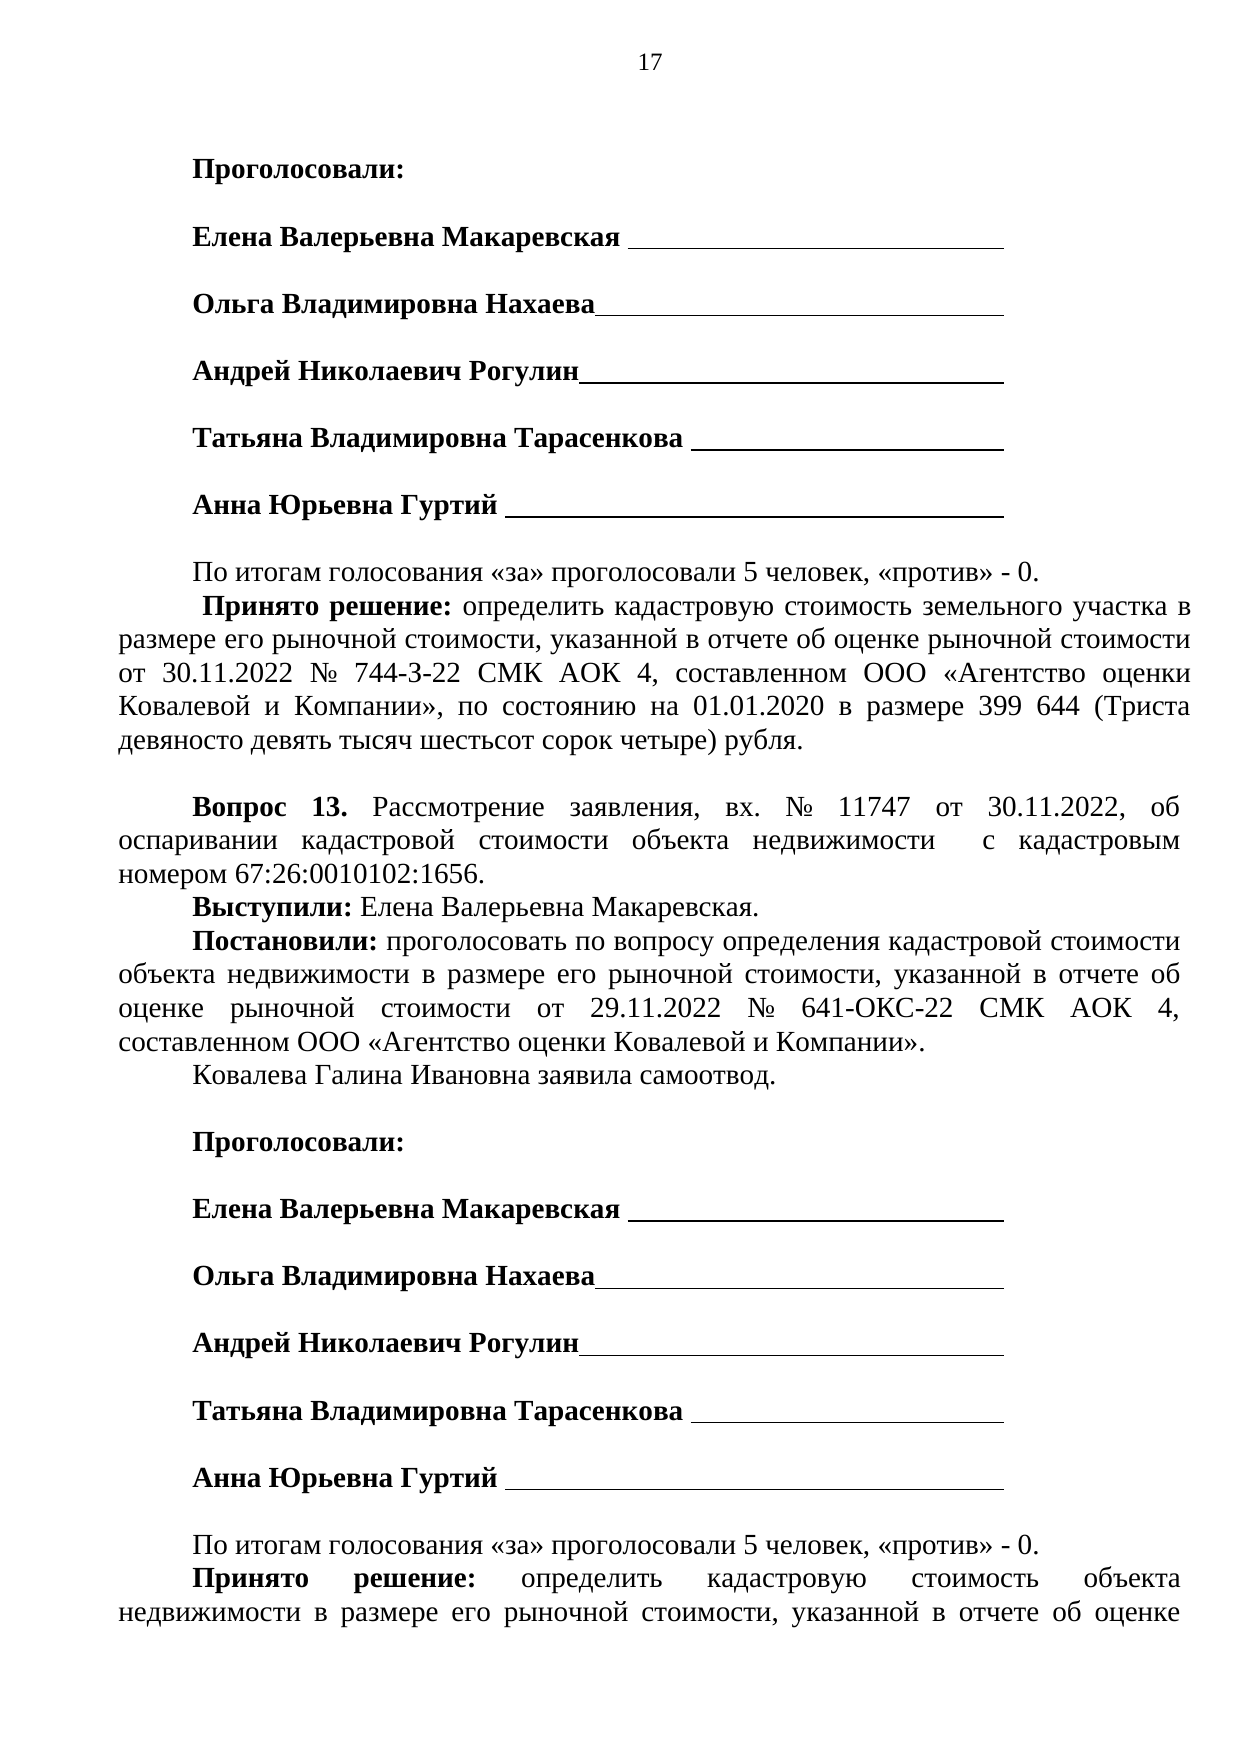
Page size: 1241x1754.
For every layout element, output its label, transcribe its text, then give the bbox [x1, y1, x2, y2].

text По итогам голосования «за» проголосовали 5 человек, «против» - 0. [118, 1527, 1181, 1560]
text Ольга Владимировна Нахаева [118, 286, 1181, 319]
text Андрей Николаевич Рогулин [118, 353, 1181, 386]
text Елена Валерьевна Макаревская [118, 1191, 1181, 1225]
text Ковалева Галина Ивановна заявила самоотвод. [118, 1057, 1181, 1091]
text Андрей Николаевич Рогулин [118, 1326, 1181, 1359]
text Ольга Владимировна Нахаева [118, 1258, 1181, 1292]
text Принято решение: определить кадастровую стоимость земельного участка в размере его рыночной стоимости, указанной в отчете об оценке рыночной стоимости от 30.11.2022 № 744-З-22 СМК АОК 4, составленном ООО «Агентство оценки Ковалевой и Компании», по состоянию на 01.01.2020 в размере 399 644 (Триста девяносто девять тысяч шестьсот сорок четыре) рубля. [118, 588, 1192, 755]
text Анна Юрьевна Гуртий [118, 487, 1181, 521]
text Постановили: проголосовать по вопросу определения кадастровой стоимости объекта недвижимости в размере его рыночной стоимости, указанной в отчете об оценке рыночной стоимости от 29.11.2022 № 641-ОКС-22 СМК АОК 4, составленном ООО «Агентство оценки Ковалевой и Компании». [118, 923, 1181, 1057]
text Татьяна Владимировна Тарасенкова [118, 420, 1181, 453]
text Проголосовали: [118, 152, 1181, 185]
text Выступили: Елена Валерьевна Макаревская. [118, 889, 1181, 923]
text Вопрос 13. Рассмотрение заявления, вх. № 11747 от 30.11.2022, об оспаривании кадастровой стоимости объекта недвижимости с кадастровым номером 67:26:0010102:1656. [118, 789, 1181, 889]
text Проголосовали: [118, 1124, 1181, 1158]
text Елена Валерьевна Макаревская [118, 219, 1181, 252]
text Татьяна Владимировна Тарасенкова [118, 1393, 1181, 1426]
text По итогам голосования «за» проголосовали 5 человек, «против» - 0. [118, 554, 1181, 588]
text Анна Юрьевна Гуртий [118, 1460, 1181, 1493]
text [118, 1560, 1181, 1627]
